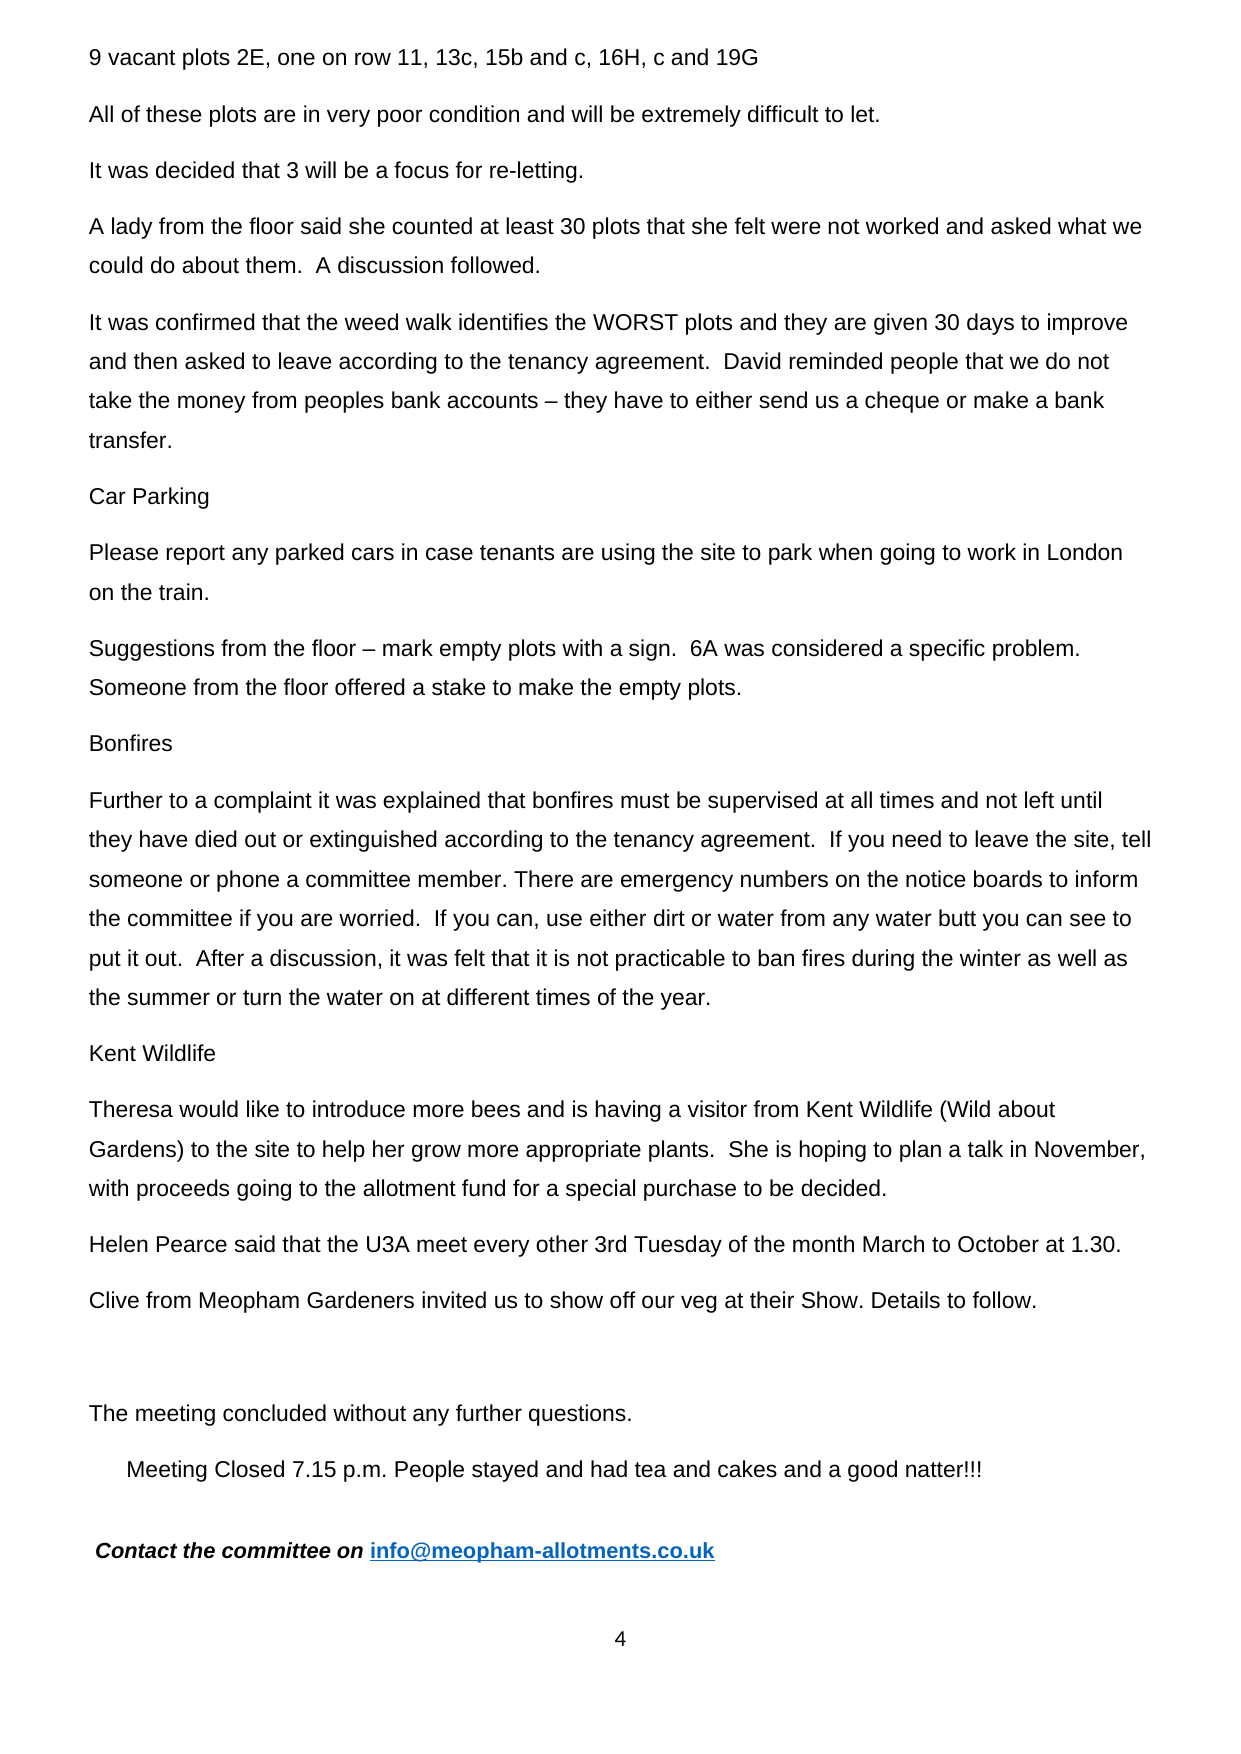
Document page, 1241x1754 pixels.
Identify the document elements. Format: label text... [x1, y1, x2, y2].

text The meeting concluded without any further questions. [89, 1400, 1152, 1426]
text Theresa would like to introduce more bees and is having a visitor from Kent Wildlife (Wild about Gardens) to the site to help her grow more appropriate plants. She is hoping to plan a talk in November, with proceeds going to the allotment fund for a special purchase to be decided. [89, 1096, 1152, 1202]
text Suggestions from the floor – mark empty plots with a sign. 6A was considered a specific problem. Someone from the floor offered a stake to make the empty plots. [89, 635, 1152, 701]
text All of these plots are in very poor condition and will be extremely difficult to let. [89, 101, 1152, 127]
text Clive from Meopham Gardeners invited us to show off our veg at their Show. Details to follow. [89, 1287, 1152, 1314]
text Car Parking [89, 483, 1152, 509]
text It was confirmed that the weed walk identifies the WORST plots and they are given 30 days to improve and then asked to leave according to the tenancy agreement. David reminded people that we do not take the money from peoples bank accounts – they have to either send us a cheque or make a bank transfer. [89, 308, 1152, 453]
text Helen Pearce said that the U3A meet every other 3rd Tuesday of the month March to October at 1.30. [89, 1231, 1152, 1258]
text It was decided that 3 will be a focus for re-letting. [89, 157, 1152, 183]
text A lady from the floor said she counted at least 30 plots that she felt were not worked and asked what we could do about them. A discussion followed. [89, 213, 1152, 279]
text 9 vacant plots 2E, one on row 11, 13c, 15b and c, 16H, c and 19G [89, 44, 1152, 71]
text Further to a complaint it was explained that bonfires must be supervised at all times and not left until they have died out or extinguished according to the tenancy agreement. If you need to leave the site, tell someone or phone a committee member. There are emergency numbers on the notice boards to inform the committee if you are worried. If you can, use either dirt or water from any water butt you can see to put it out. After a discussion, it was felt that it is not practicable to ban fires during the winter as well as the summer or turn the water on at different times of the year. [89, 787, 1152, 1010]
text Meeting Closed 7.15 p.m. People stayed and had tea and cakes and a good natter!!! [126, 1456, 1152, 1482]
text Contact the committee on info@meopham-allotments.co.uk [89, 1512, 1152, 1564]
text Bonfires [89, 730, 1152, 757]
text Please report any parked cars in case tenants are using the site to park when going to work in London on the train. [89, 539, 1152, 605]
text Kent Wildlife [89, 1040, 1152, 1066]
